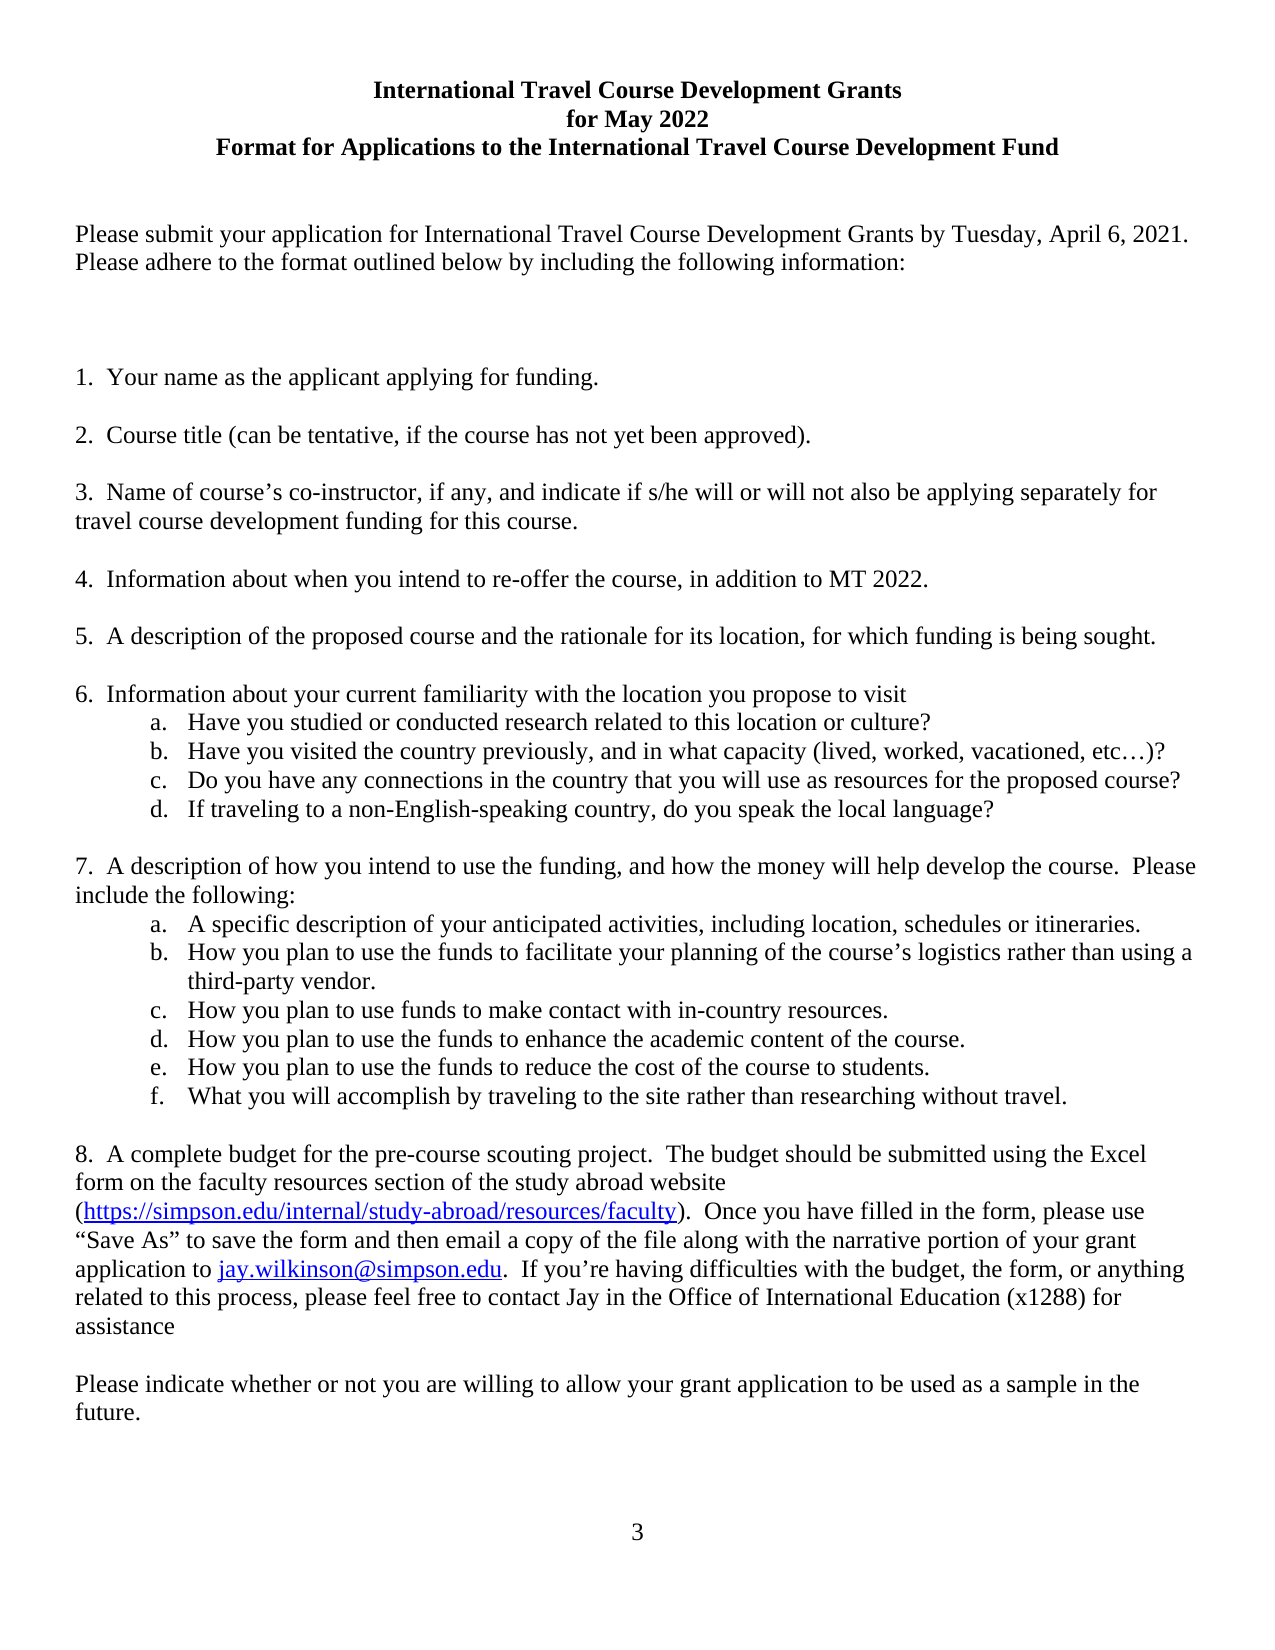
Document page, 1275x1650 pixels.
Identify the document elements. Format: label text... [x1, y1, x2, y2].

list How you plan to use funds to make contact with in-country resources. [150, 995, 1200, 1024]
list What you will accomplish by traveling to the site rather than researching without travel. [150, 1081, 1200, 1110]
text Format for Applications to the International Travel Course Development Fund [75, 132, 1200, 161]
list If traveling to a non-English-speaking country, do you speak the local language? [150, 794, 1200, 822]
list How you plan to use the funds to enhance the academic content of the course. [150, 1024, 1200, 1052]
list A specific description of your anticipated activities, including location, schedules or itineraries. [150, 909, 1200, 937]
text 3. Name of course’s co-instructor, if any, and indicate if s/he will or will not also be applying separately for travel course development funding for this course. [75, 477, 1200, 535]
list Have you visited the country previously, and in what capacity (lived, worked, vacationed, etc…)? [150, 736, 1200, 765]
text 8. A complete budget for the pre-course scouting project. The budget should be submitted using the Excel form on the faculty resources section of the study abroad website (https://simpson.edu/internal/study-abroad/resources/faculty). Once you have filled in the form, please use “Save As” to save the form and then email a copy of the file along with the narrative portion of your grant application to jay.wilkinson@simpson.edu. If you’re having difficulties with the budget, the form, or anything related to this process, please feel free to contact Jay in the Office of International Education (x1288) for assistance [75, 1139, 1200, 1340]
text 4. Information about when you intend to re-offer the course, in addition to MT 2022. [75, 564, 1200, 592]
text Please indicate whether or not you are willing to allow your grant application to be used as a sample in the future. [75, 1369, 1200, 1426]
list Have you studied or conducted research related to this location or culture? [150, 707, 1200, 736]
text 6. Information about your current familiarity with the location you propose to visit [75, 679, 1200, 707]
text Please submit your application for International Travel Course Development Grants by Tuesday, April 6, 2021. Please adhere to the format outlined below by including the following information: [75, 219, 1200, 276]
list How you plan to use the funds to facilitate your planning of the course’s logistics rather than using a third-party vendor. [150, 937, 1200, 995]
text 2. Course title (can be tentative, if the course has not yet been approved). [75, 420, 1200, 449]
list Do you have any connections in the country that you will use as resources for the proposed course? [150, 765, 1200, 794]
text for May 2022 [75, 104, 1200, 132]
text 7. A description of how you intend to use the funding, and how the money will help develop the course. Please include the following: [75, 851, 1200, 909]
text 1. Your name as the applicant applying for funding. [75, 362, 1200, 391]
text 5. A description of the proposed course and the rationale for its location, for which funding is being sought. [75, 621, 1200, 650]
list How you plan to use the funds to reduce the cost of the course to students. [150, 1052, 1200, 1081]
text International Travel Course Development Grants [75, 75, 1200, 104]
